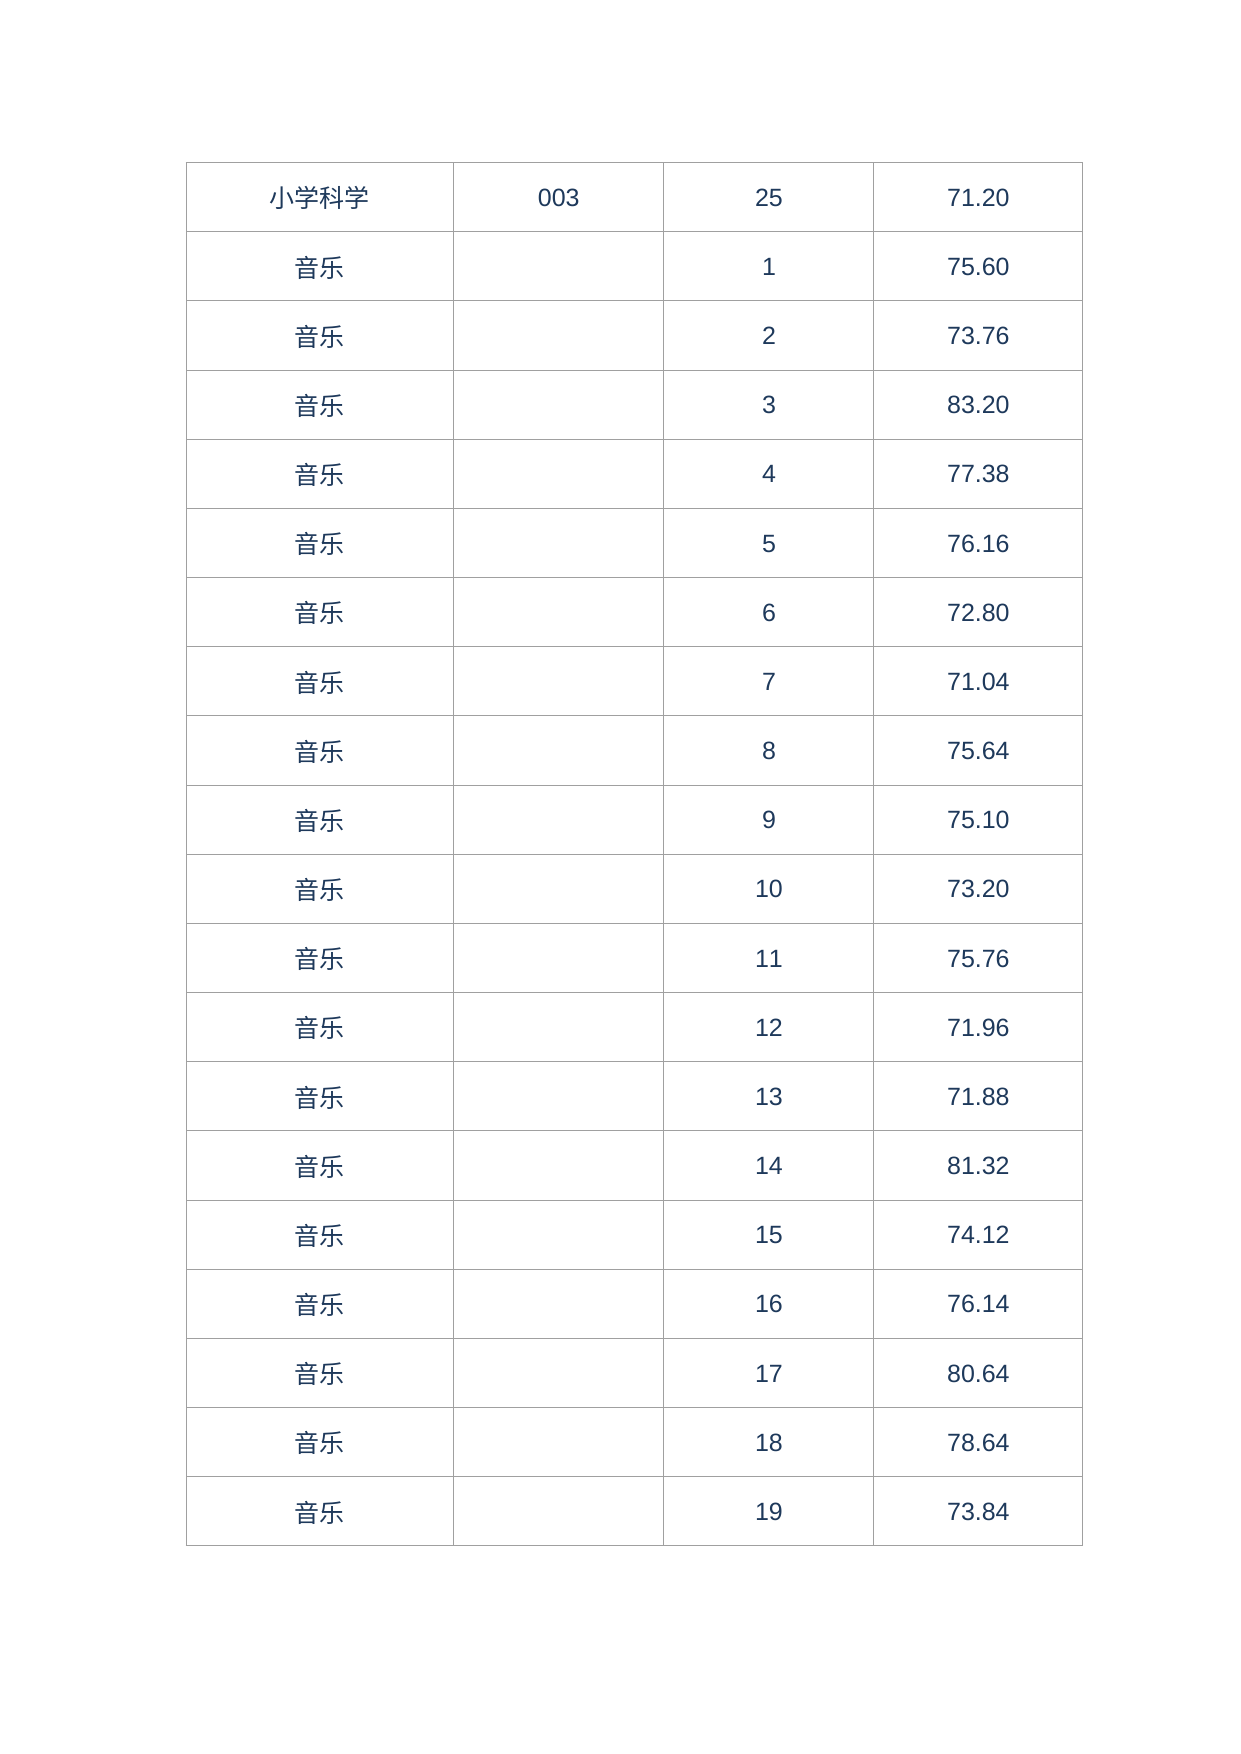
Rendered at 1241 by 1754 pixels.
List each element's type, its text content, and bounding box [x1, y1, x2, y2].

table_cell 音乐 [187, 232, 453, 300]
table_cell 81.32 [874, 1131, 1082, 1199]
table_cell [454, 301, 663, 369]
table_cell 74.12 [874, 1201, 1082, 1269]
table_cell 音乐 [187, 1339, 453, 1407]
table_cell [454, 1062, 663, 1130]
table_cell [454, 786, 663, 854]
table_cell 音乐 [187, 1062, 453, 1130]
table_cell 音乐 [187, 509, 453, 577]
table_cell 音乐 [187, 924, 453, 992]
table_cell 9 [664, 786, 873, 854]
table_cell 75.64 [874, 716, 1082, 784]
table_cell 73.76 [874, 301, 1082, 369]
table_cell 音乐 [187, 786, 453, 854]
table_cell 76.14 [874, 1270, 1082, 1338]
table_cell [454, 1131, 663, 1199]
table_cell 音乐 [187, 1408, 453, 1476]
table_cell 73.84 [874, 1477, 1082, 1545]
table_cell 12 [664, 993, 873, 1061]
table_cell 71.88 [874, 1062, 1082, 1130]
table_cell 音乐 [187, 855, 453, 923]
table_cell 76.16 [874, 509, 1082, 577]
table_cell 78.64 [874, 1408, 1082, 1476]
table_cell 71.04 [874, 647, 1082, 715]
table_cell 音乐 [187, 1201, 453, 1269]
table_cell 音乐 [187, 371, 453, 439]
table_cell 音乐 [187, 1270, 453, 1338]
table_cell 音乐 [187, 647, 453, 715]
table_cell 小学科学 [187, 163, 453, 231]
table_cell [454, 440, 663, 508]
table_cell [454, 232, 663, 300]
table_cell 8 [664, 716, 873, 784]
table_cell 18 [664, 1408, 873, 1476]
table_cell 17 [664, 1339, 873, 1407]
table_cell 6 [664, 578, 873, 646]
table_cell 75.76 [874, 924, 1082, 992]
table_cell [454, 993, 663, 1061]
table_cell 2 [664, 301, 873, 369]
table_cell 15 [664, 1201, 873, 1269]
table_cell 73.20 [874, 855, 1082, 923]
table_cell 83.20 [874, 371, 1082, 439]
table_cell 10 [664, 855, 873, 923]
table_cell [454, 1477, 663, 1545]
table_cell [454, 509, 663, 577]
table_cell 19 [664, 1477, 873, 1545]
table_cell 25 [664, 163, 873, 231]
table_cell 音乐 [187, 1131, 453, 1199]
table_cell [454, 716, 663, 784]
table_cell 003 [454, 163, 663, 231]
table_cell 音乐 [187, 578, 453, 646]
table_cell [454, 647, 663, 715]
table_cell 3 [664, 371, 873, 439]
table_cell 音乐 [187, 993, 453, 1061]
table_cell 5 [664, 509, 873, 577]
table_cell [454, 924, 663, 992]
table_cell [454, 1339, 663, 1407]
table_cell 16 [664, 1270, 873, 1338]
table_cell [454, 1201, 663, 1269]
table_cell 80.64 [874, 1339, 1082, 1407]
table_cell 1 [664, 232, 873, 300]
table_cell 音乐 [187, 716, 453, 784]
table_cell 7 [664, 647, 873, 715]
table_cell 13 [664, 1062, 873, 1130]
table_cell [454, 1270, 663, 1338]
table_cell 音乐 [187, 301, 453, 369]
table_cell [454, 371, 663, 439]
table_cell [454, 855, 663, 923]
table_cell 75.10 [874, 786, 1082, 854]
table_cell [454, 578, 663, 646]
table_cell 14 [664, 1131, 873, 1199]
table_cell 11 [664, 924, 873, 992]
table_cell 71.96 [874, 993, 1082, 1061]
table_cell 4 [664, 440, 873, 508]
table_cell 77.38 [874, 440, 1082, 508]
table_cell [454, 1408, 663, 1476]
table_cell 音乐 [187, 440, 453, 508]
table_cell 音乐 [187, 1477, 453, 1545]
table_cell 72.80 [874, 578, 1082, 646]
table_cell 71.20 [874, 163, 1082, 231]
table_cell 75.60 [874, 232, 1082, 300]
